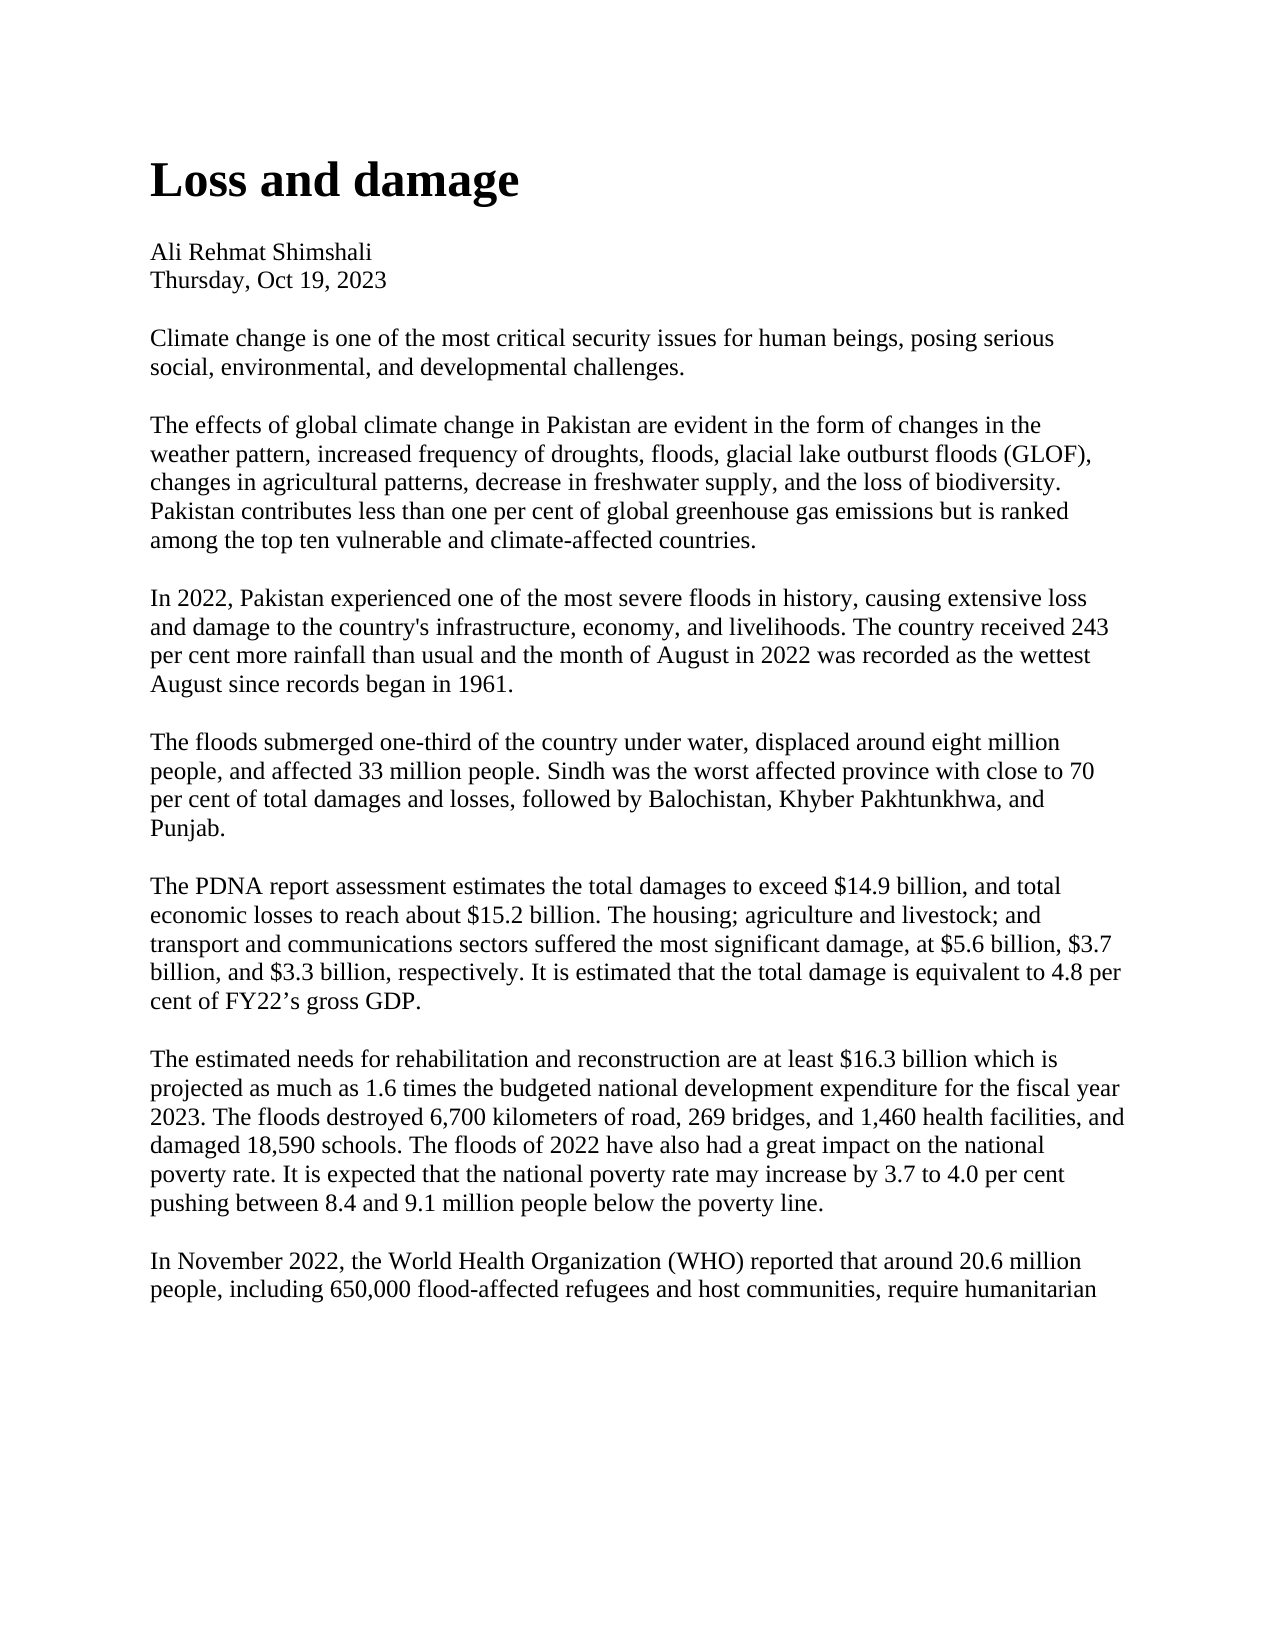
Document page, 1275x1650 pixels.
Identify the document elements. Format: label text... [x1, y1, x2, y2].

text Thursday, Oct 19, 2023 [150, 265, 1125, 294]
text The PDNA report assessment estimates the total damages to exceed $14.9 billion, and total economic losses to reach about $15.2 billion. The housing; agriculture and livestock; and transport and communications sectors suffered the most significant damage, at $5.6 billion, $3.7 billion, and $3.3 billion, respectively. It is estimated that the total damage is equivalent to 4.8 per cent of FY22’s gross GDP. [150, 871, 1125, 1015]
text The estimated needs for rehabilitation and reconstruction are at least $16.3 billion which is projected as much as 1.6 times the budgeted national development expenditure for the fiscal year 2023. The floods destroyed 6,700 kilometers of road, 269 bridges, and 1,460 health facilities, and damaged 18,590 schools. The floods of 2022 have also had a great impact on the national poverty rate. It is expected that the national poverty rate may increase by 3.7 to 4.0 per cent pushing between 8.4 and 9.1 million people below the poverty line. [150, 1044, 1125, 1217]
text In 2022, Pakistan experienced one of the most severe floods in history, causing extensive loss and damage to the country's infrastructure, economy, and livelihoods. The country received 243 per cent more rainfall than usual and the month of August in 2022 was recorded as the wettest August since records began in 1961. [150, 583, 1125, 698]
text Loss and damage [150, 150, 1125, 207]
text The floods submerged one-third of the country under water, displaced around eight million people, and affected 33 million people. Sindh was the worst affected province with close to 70 per cent of total damages and losses, followed by Balochistan, Khyber Pakhtunkhwa, and Punjab. [150, 727, 1125, 842]
text Climate change is one of the most critical security issues for human beings, posing serious social, environmental, and developmental challenges. [150, 323, 1125, 381]
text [150, 1246, 1125, 1303]
text The effects of global climate change in Pakistan are evident in the form of changes in the weather pattern, increased frequency of droughts, floods, glacial lake outburst floods (GLOF), changes in agricultural patterns, decrease in freshwater supply, and the loss of biodiversity. Pakistan contributes less than one per cent of global greenhouse gas emissions but is ranked among the top ten vulnerable and climate-affected countries. [150, 410, 1125, 554]
text Ali Rehmat Shimshali [150, 237, 1125, 265]
